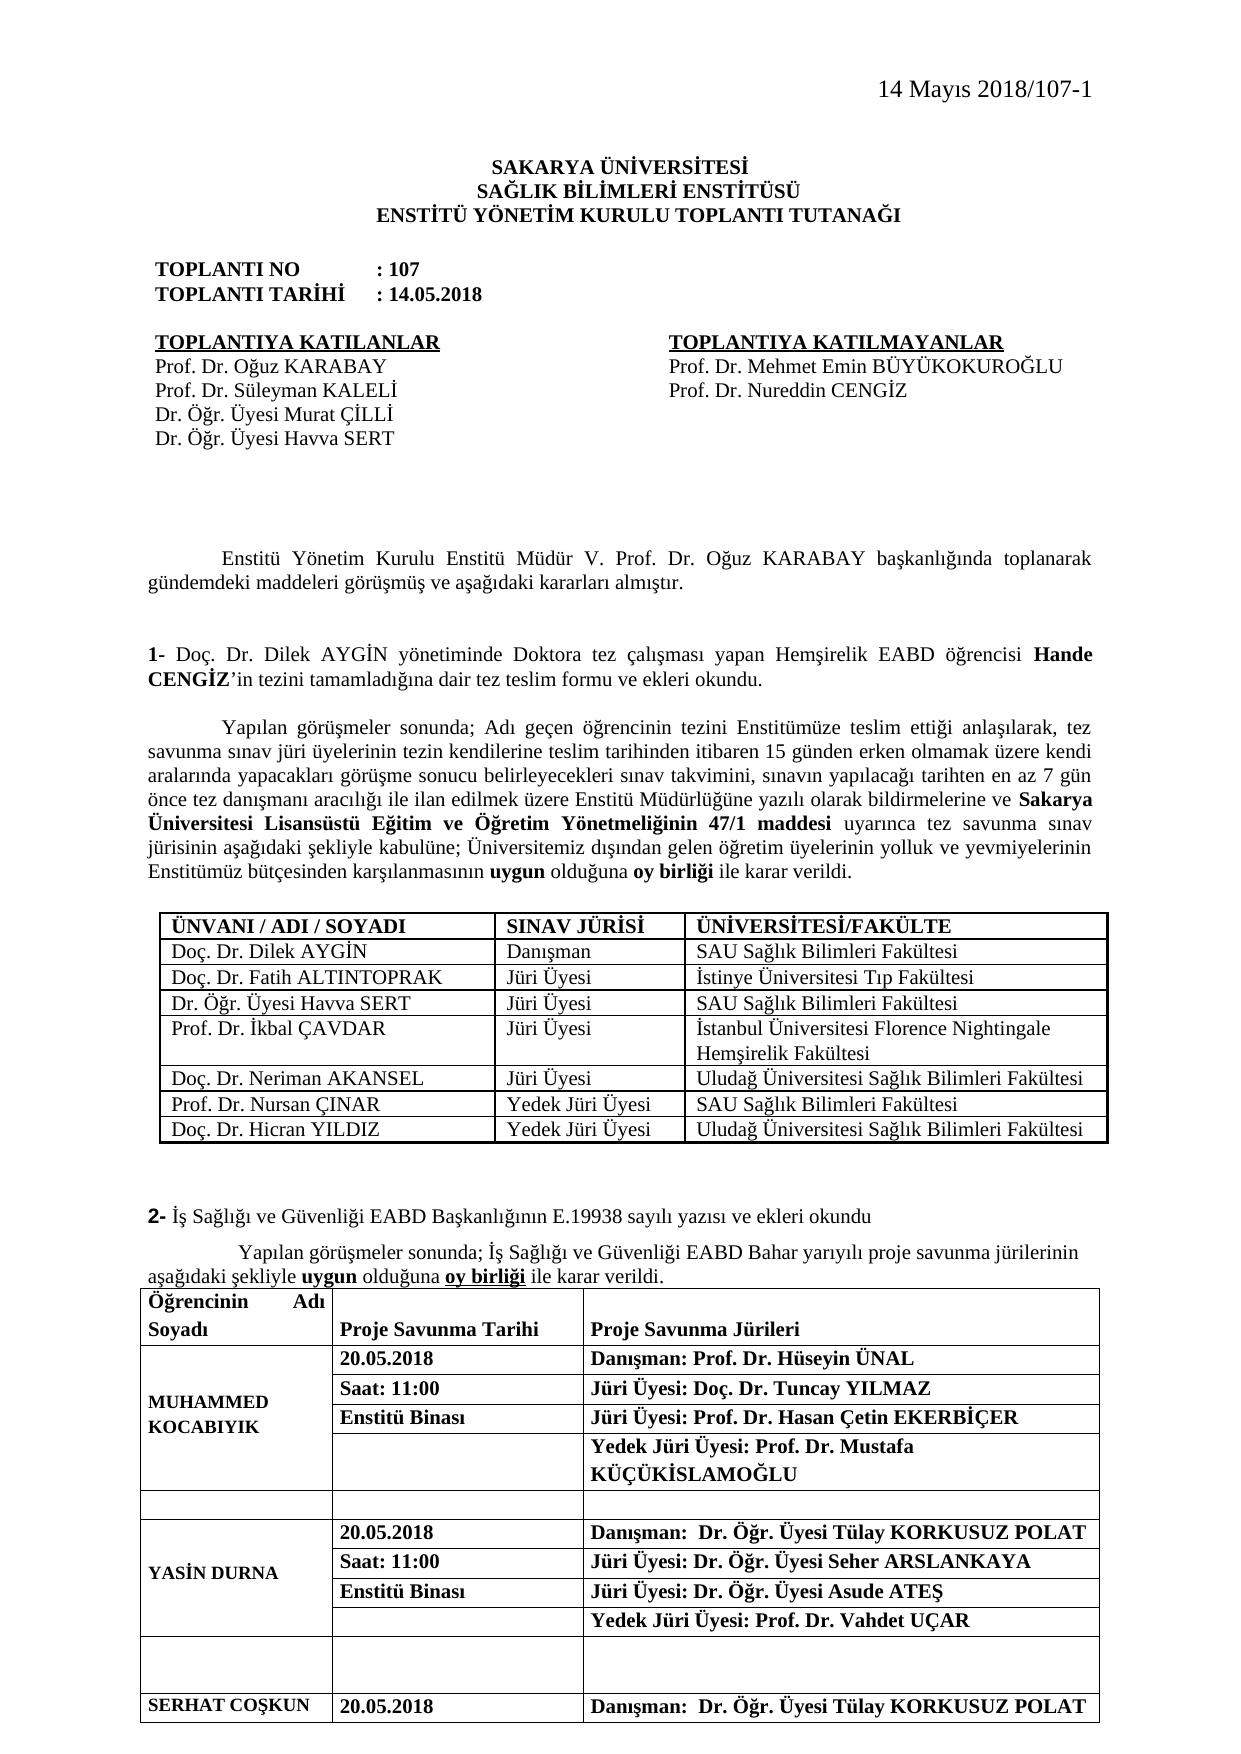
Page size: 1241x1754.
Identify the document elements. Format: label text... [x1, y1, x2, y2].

table_cell Prof. Dr. İkbal ÇAVDAR [161, 1016, 494, 1064]
table_cell Yedek Jüri Üyesi [496, 1092, 684, 1116]
table_cell YASİN DURNA [141, 1520, 332, 1636]
table_cell SAU Sağlık Bilimleri Fakültesi [686, 940, 1106, 963]
table_cell MUHAMMED KOCABIYIK [141, 1346, 332, 1490]
text Yapılan görüşmeler sonunda; Adı geçen öğrencinin tezini Enstitümüze teslim ettiği anlaşılarak, tez savunma sınav jüri üyelerinin tezin kendilerine teslim tarihinden itibaren 15 günden erken olmamak üzere kendi aralarında yapacakları görüşme sonucu belirleyecekleri sınav takvimini, sınavın yapılacağı tarihten en az 7 gün önce tez danışmanı aracılığı ile ilan edilmek üzere Enstitü Müdürlüğüne yazılı olarak bildirmelerine ve Sakarya Üniversitesi Lisansüstü Eğitim ve Öğretim Yönetmeliğinin 47/1 maddesi uyarınca tez savunma sınav jürisinin aşağıdaki şekliyle kabulüne; Üniversitemiz dışından gelen öğretim üyelerinin yolluk ve yevmiyelerinin Enstitümüz bütçesinden karşılanmasının uygun olduğuna oy birliği ile karar verildi. [148, 714, 1093, 883]
table_cell [333, 1637, 583, 1692]
table_cell [141, 1491, 332, 1519]
text Enstitü Yönetim Kurulu Enstitü Müdür V. Prof. Dr. Oğuz KARABAY başkanlığında toplanarak gündemdeki maddeleri görüşmüş ve aşağıdaki kararları almıştır. [148, 546, 1093, 594]
table_cell TOPLANTI NO : 107 TOPLANTI TARİHİ : 14.05.2018 TOPLANTIYA KATILANLAR [148, 233, 661, 354]
table_cell [584, 1637, 1099, 1692]
table_cell Saat: 11:00 [333, 1375, 583, 1404]
table_header SAĞLIK BİLİMLERİ ENSTİTÜSÜ ENSTİTÜ YÖNETİM KURULU TOPLANTI TUTANAĞI [148, 179, 1130, 233]
table_cell Uludağ Üniversitesi Sağlık Bilimleri Fakültesi [686, 1117, 1106, 1141]
table_cell [333, 1608, 583, 1636]
table_cell Doç. Dr. Neriman AKANSEL [161, 1066, 494, 1090]
table_cell Jüri Üyesi: Dr. Öğr. Üyesi Asude ATEŞ [584, 1579, 1099, 1607]
table_cell Jüri Üyesi [496, 1066, 684, 1090]
table_cell Yedek Jüri Üyesi: Prof. Dr. Vahdet UÇAR [584, 1608, 1099, 1636]
table_cell [333, 1434, 583, 1490]
table_header Proje Savunma Jürileri [584, 1289, 1099, 1345]
table_cell Doç. Dr. Hicran YILDIZ [161, 1117, 494, 1141]
table_cell Jüri Üyesi [496, 991, 684, 1015]
table_cell Dr. Öğr. Üyesi Havva SERT [161, 991, 494, 1015]
table_cell Saat: 11:00 [333, 1549, 583, 1577]
table_cell [141, 1637, 332, 1692]
table_cell TOPLANTIYA KATILMAYANLAR [661, 233, 1130, 354]
table_cell Danışman [496, 940, 684, 963]
table_cell İstinye Üniversitesi Tıp Fakültesi [686, 965, 1106, 989]
table_cell Jüri Üyesi [496, 1016, 684, 1064]
table_cell [584, 1491, 1099, 1519]
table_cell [584, 1549, 1099, 1577]
table_cell İstanbul Üniversitesi Florence Nightingale Hemşirelik Fakültesi [686, 1016, 1106, 1064]
text Yapılan görüşmeler sonunda; İş Sağlığı ve Güvenliği EABD Bahar yarıyılı proje savunma jürilerinin aşağıdaki şekliyle uygun olduğuna oy birliği ile karar verildi. [148, 1240, 1093, 1288]
table_cell 20.05.2018 [333, 1346, 583, 1374]
text 1- Doç. Dr. Dilek AYGİN yönetiminde Doktora tez çalışması yapan Hemşirelik EABD öğrencisi Hande CENGİZ’in tezini tamamladığına dair tez teslim formu ve ekleri okundu. [148, 642, 1093, 691]
table_cell Prof. Dr. Oğuz KARABAY Prof. Dr. Süleyman KALELİ Dr. Öğr. Üyesi Murat ÇİLLİ Dr. Öğr. Üyesi Havva SERT [148, 354, 661, 498]
text SAKARYA ÜNİVERSİTESİ [148, 155, 1093, 179]
table_cell 20.05.2018 [333, 1520, 583, 1548]
table_cell Enstitü Binası [333, 1405, 583, 1433]
table_cell Yedek Jüri Üyesi: Prof. Dr. Mustafa KÜÇÜKİSLAMOĞLU [584, 1434, 1099, 1490]
table_cell Danışman: Dr. Öğr. Üyesi Tülay KORKUSUZ POLAT [584, 1520, 1099, 1548]
table_cell Doç. Dr. Dilek AYGİN [161, 940, 494, 963]
table_cell Doç. Dr. Fatih ALTINTOPRAK [161, 965, 494, 989]
table_cell Danışman: Dr. Öğr. Üyesi Tülay KORKUSUZ POLAT [584, 1694, 1099, 1722]
table_cell [333, 1491, 583, 1519]
table_cell SAU Sağlık Bilimleri Fakültesi [686, 1092, 1106, 1116]
table_header SINAV JÜRİSİ [496, 914, 684, 938]
table_cell Jüri Üyesi [496, 965, 684, 989]
table_header Öğrencinin Adı Soyadı [141, 1289, 332, 1345]
table_cell Prof. Dr. Nursan ÇINAR [161, 1092, 494, 1116]
table_cell Uludağ Üniversitesi Sağlık Bilimleri Fakültesi [686, 1066, 1106, 1090]
table_cell Yedek Jüri Üyesi [496, 1117, 684, 1141]
table_cell Jüri Üyesi: Doç. Dr. Tuncay YILMAZ [584, 1375, 1099, 1404]
table_cell 20.05.2018 [333, 1694, 583, 1722]
table_header Proje Savunma Tarihi [333, 1289, 583, 1345]
table_header ÜNVANI / ADI / SOYADI [161, 914, 494, 938]
table_cell Prof. Dr. Mehmet Emin BÜYÜKOKUROĞLU Prof. Dr. Nureddin CENGİZ [661, 354, 1130, 498]
table_cell Danışman: Prof. Dr. Hüseyin ÜNAL [584, 1346, 1099, 1374]
text 2- İş Sağlığı ve Güvenliği EABD Başkanlığının E.19938 sayılı yazısı ve ekleri okundu [148, 1204, 1093, 1228]
table_cell SAU Sağlık Bilimleri Fakültesi [686, 991, 1106, 1015]
table_cell Enstitü Binası [333, 1579, 583, 1607]
table_cell Jüri Üyesi: Prof. Dr. Hasan Çetin EKERBİÇER [584, 1405, 1099, 1433]
table_header ÜNİVERSİTESİ/FAKÜLTE [686, 914, 1106, 938]
table_cell SERHAT COŞKUN [141, 1694, 332, 1722]
